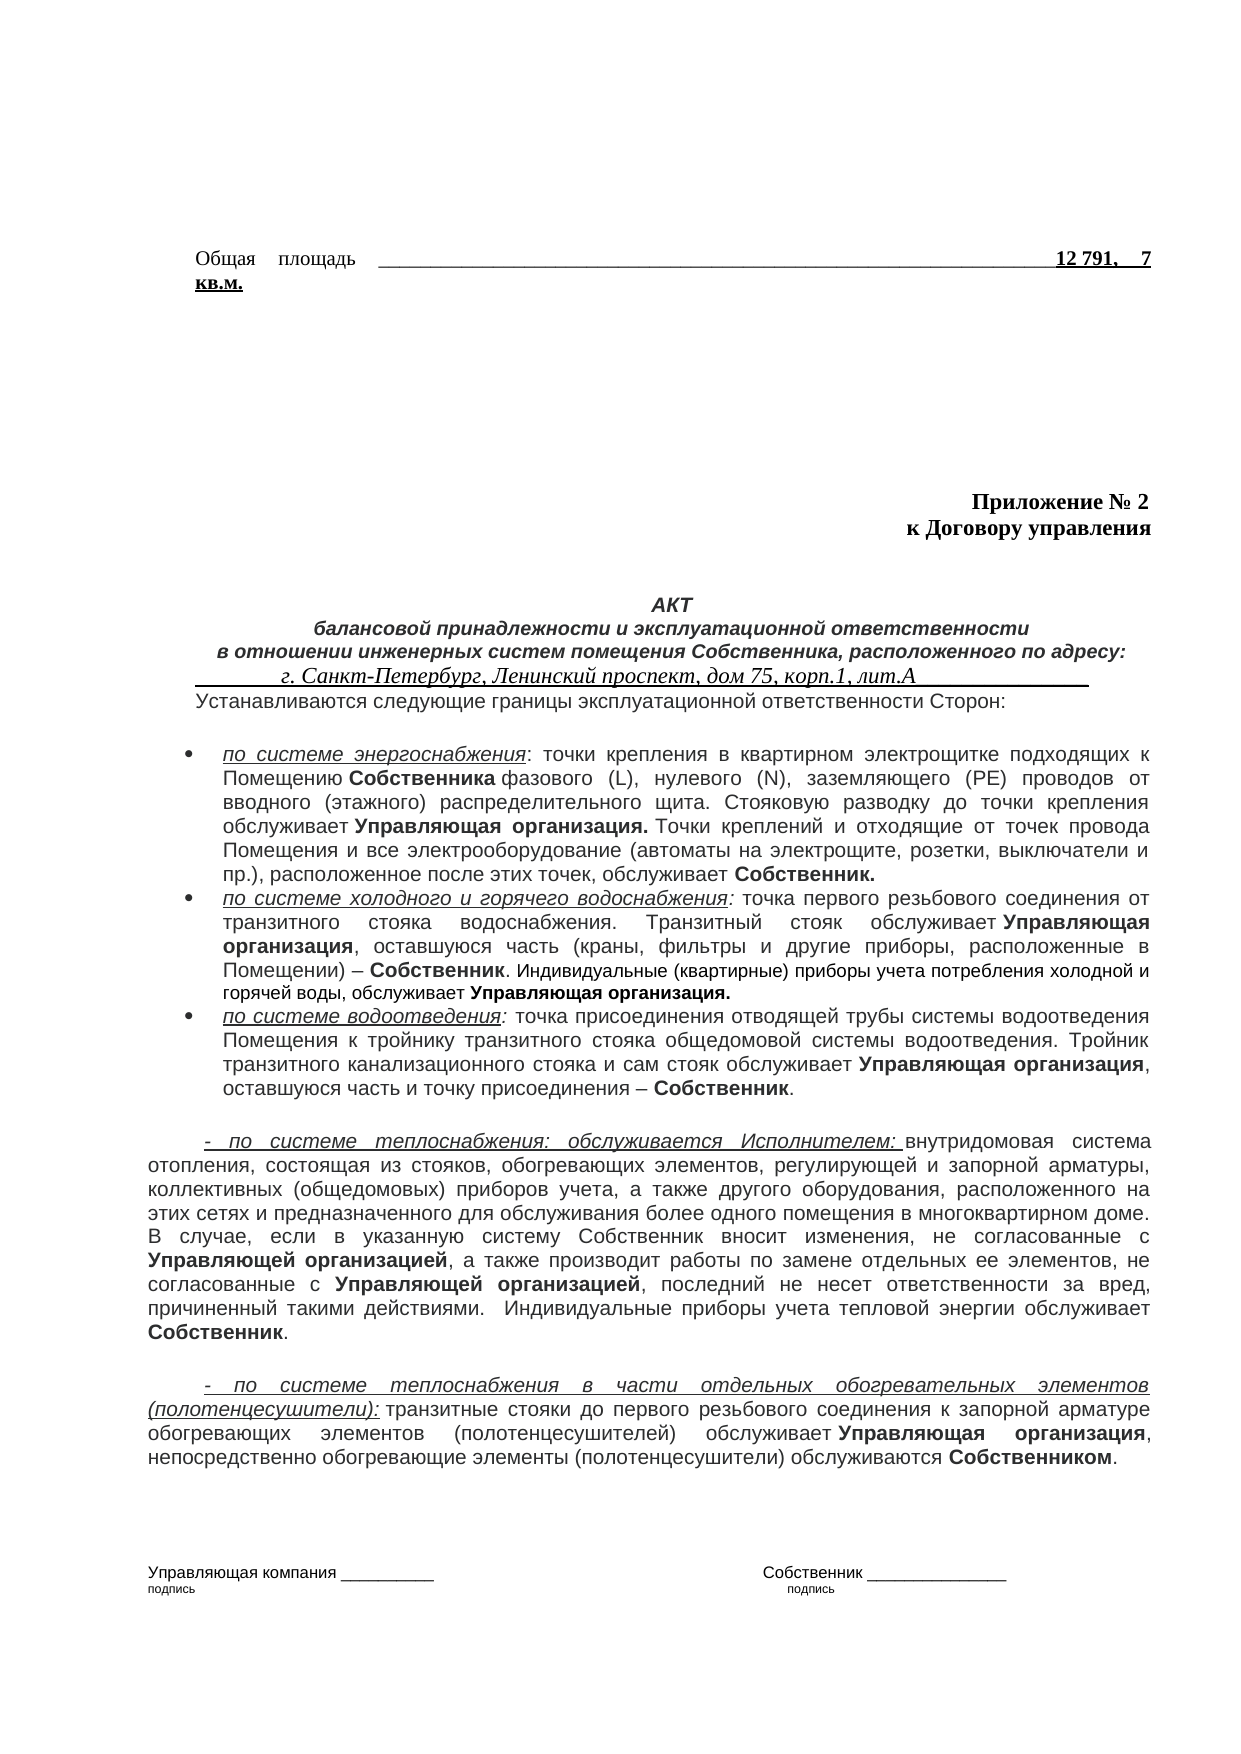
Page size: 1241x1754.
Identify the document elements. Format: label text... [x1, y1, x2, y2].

list по системе энергоснабжения: точки крепления в квартирном электрощитке подходящих к Помещению Собственника фазового (L), нулевого (N), заземляющего (PE) проводов от вводного (этажного) распределительного щита. Стояковую разводку до точки крепления обслуживает Управляющая организация. Точки креплений и отходящие от точек провода Помещения и все электрооборудование (автоматы на электрощите, розетки, выключатели и пр.), расположенное после этих точек, обслуживает Собственник. [185, 742, 1150, 886]
text в отношении инженерных систем помещения Собственника, расположенного по адресу: [148, 640, 1150, 663]
text г. Санкт-Петербург, Ленинский проспект, дом 75, корп.1, лит.А_______________ [148, 663, 1151, 689]
text - по системе теплоснабжения в части отдельных обогревательных элементов (полотенцесушители): транзитные стояки до первого резьбового соединения к запорной арматуре обогревающих элементов (полотенцесушителей) обслуживает Управляющая организация, непосредственно обогревающие элементы (полотенцесушители) обслуживаются Собственником. [148, 1373, 1152, 1469]
text Приложение № 2 [148, 488, 1151, 514]
text к Договору управления [148, 514, 1151, 541]
text АКТ [148, 593, 1150, 617]
text - по системе теплоснабжения: обслуживается Исполнителем: внутридомовая система отопления, состоящая из стояков, обогревающих элементов, регулирующей и запорной арматуры, коллективных (общедомовых) приборов учета, а также другого оборудования, расположенного на этих сетях и предназначенного для обслуживания более одного помещения в многоквартирном доме. В случае, если в указанную систему Собственник вносит изменения, не согласованные с Управляющей организацией, а также производит работы по замене отдельных ее элементов, не согласованные с Управляющей организацией, последний не несет ответственности за вред, причиненный такими действиями. Индивидуальные приборы учета тепловой энергии обслуживает Собственник. [148, 1128, 1152, 1344]
list по системе холодного и горячего водоснабжения: точка первого резьбового соединения от транзитного стояка водоснабжения. Транзитный стояк обслуживает Управляющая организация, оставшуюся часть (краны, фильтры и другие приборы, расположенные в Помещении) – Собственник. Индивидуальные (квартирные) приборы учета потребления холодной и горячей воды, обслуживает Управляющая организация. [185, 886, 1150, 1003]
text Устанавливаются следующие границы эксплуатационной ответственности Сторон: [148, 689, 1151, 713]
list по системе водоотведения: точка присоединения отводящей трубы системы водоотведения Помещения к тройнику транзитного стояка общедомовой системы водоотведения. Тройник транзитного канализационного стояка и сам стояк обслуживает Управляющая организация, оставшуюся часть и точку присоединения – Собственник. [185, 1003, 1150, 1099]
text балансовой принадлежности и эксплуатационной ответственности [148, 617, 1150, 640]
text Общая площадь _________________________________________________________________12 791, 7 кв.м. [195, 246, 1151, 294]
